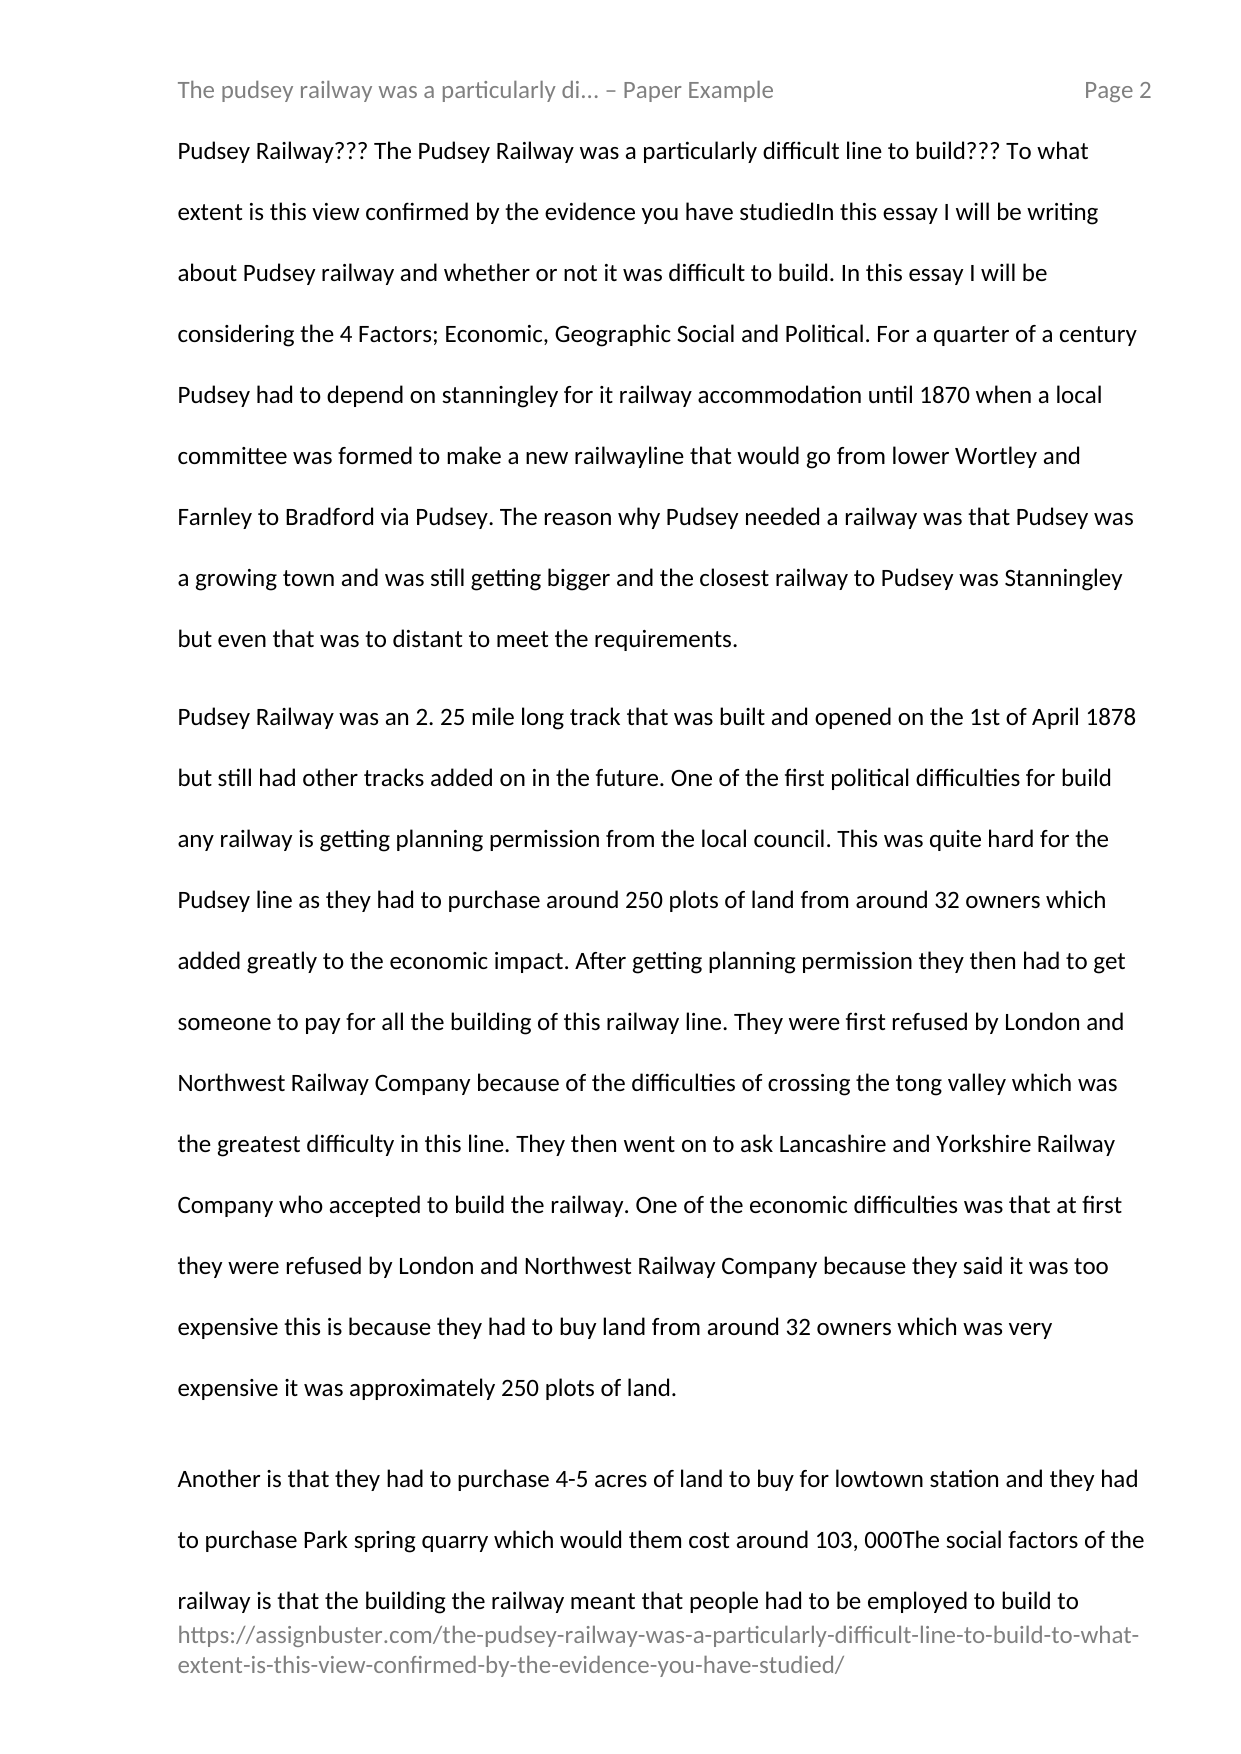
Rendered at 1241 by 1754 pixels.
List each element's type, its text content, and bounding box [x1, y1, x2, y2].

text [177, 1463, 1152, 1615]
text Pudsey Railway??? The Pudsey Railway was a particularly difficult line to build??? To what extent is this view confirmed by the evidence you have studiedIn this essay I will be writing about Pudsey railway and whether or not it was difficult to build. In this essay I will be considering the 4 Factors; Economic, Geographic Social and Political. For a quarter of a century Pudsey had to depend on stanningley for it railway accommodation until 1870 when a local committee was formed to make a new railwayline that would go from lower Wortley and Farnley to Bradford via Pudsey. The reason why Pudsey needed a railway was that Pudsey was a growing town and was still getting bigger and the closest railway to Pudsey was Stanningley but even that was to distant to meet the requirements. [177, 135, 1152, 654]
text Pudsey Railway was an 2. 25 mile long track that was built and opened on the 1st of April 1878 but still had other tracks added on in the future. One of the first political difficulties for build any railway is getting planning permission from the local council. This was quite hard for the Pudsey line as they had to purchase around 250 plots of land from around 32 owners which added greatly to the economic impact. After getting planning permission they then had to get someone to pay for all the building of this railway line. They were first refused by London and Northwest Railway Company because of the difficulties of crossing the tong valley which was the greatest difficulty in this line. They then went on to ask Lancashire and Yorkshire Railway Company who accepted to build the railway. One of the economic difficulties was that at first they were refused by London and Northwest Railway Company because they said it was too expensive this is because they had to buy land from around 32 owners which was very expensive it was approximately 250 plots of land. [177, 701, 1152, 1403]
